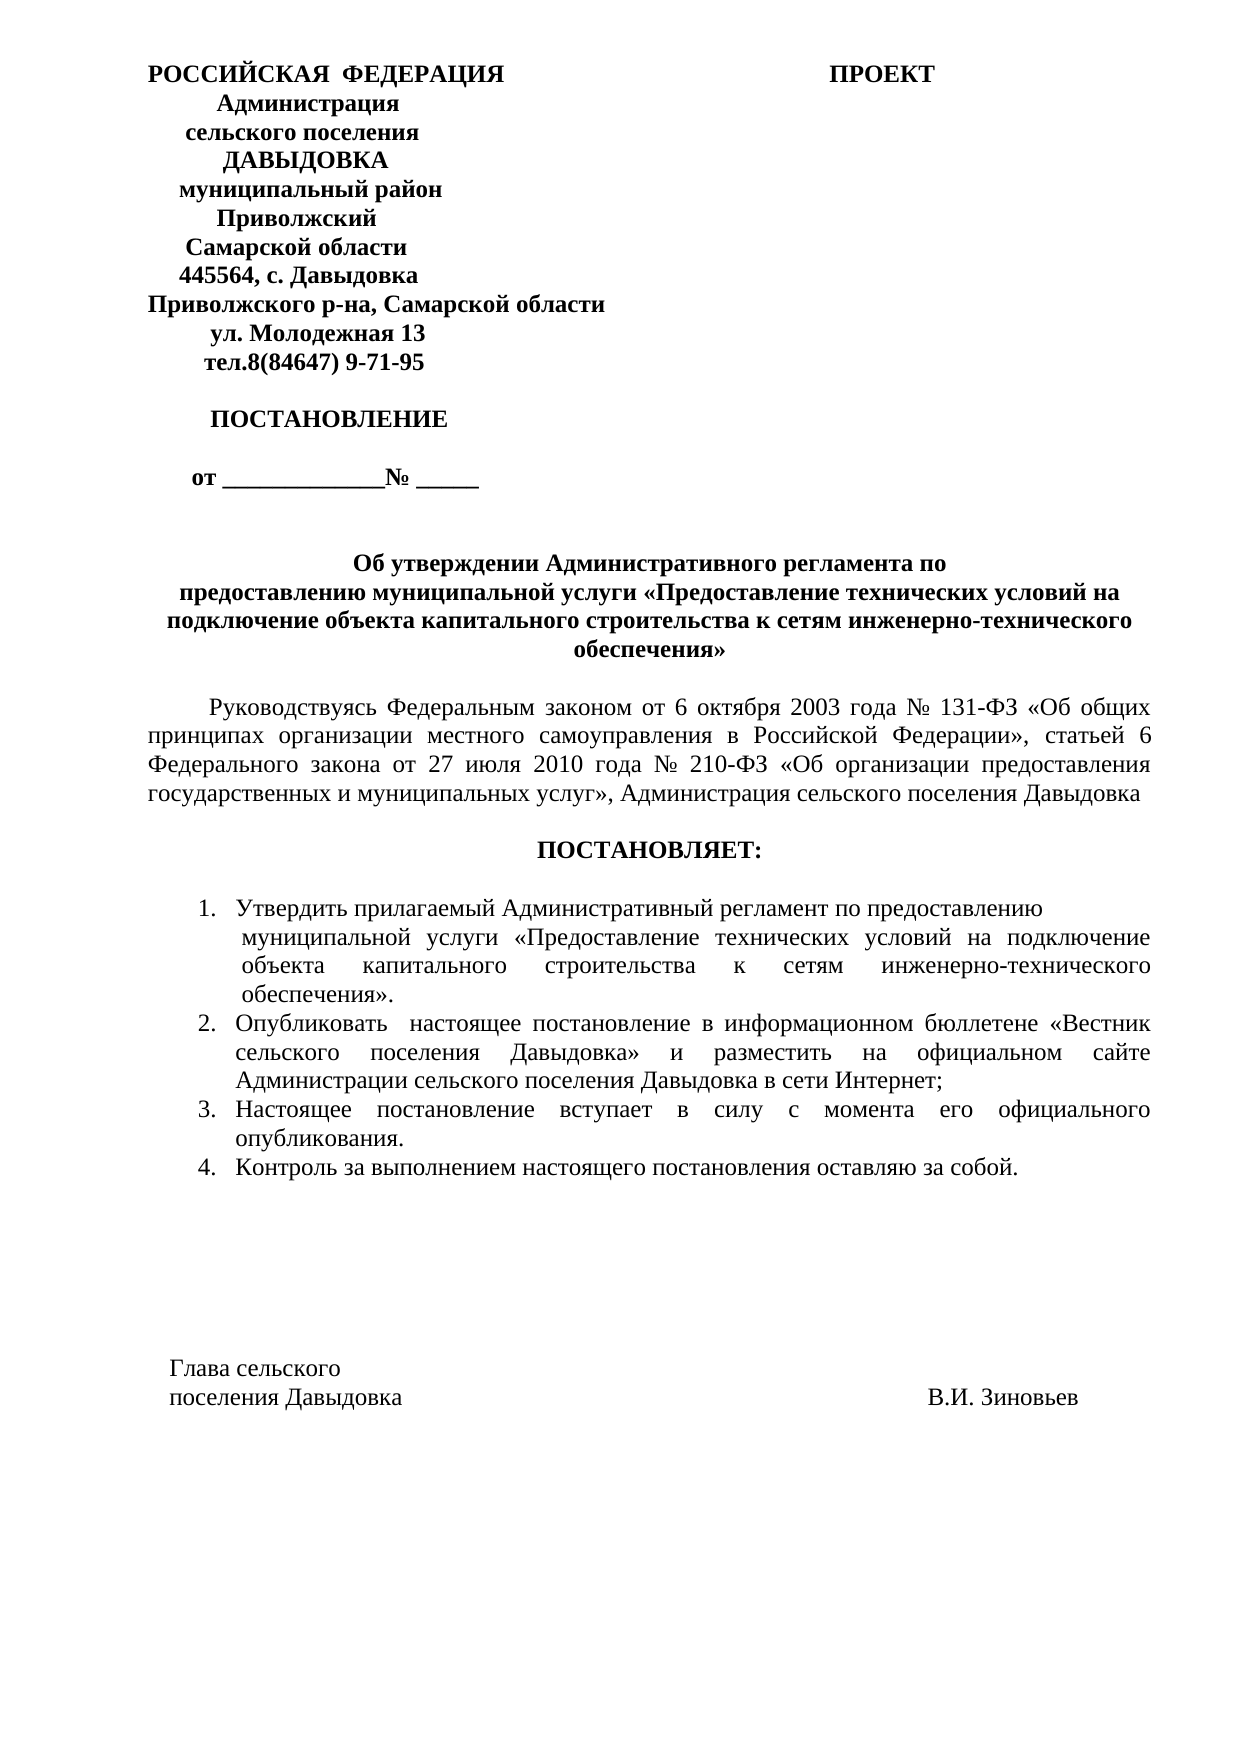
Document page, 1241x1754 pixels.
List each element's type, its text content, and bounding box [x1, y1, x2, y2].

table_header В.И. Зиновьев [701, 1353, 1192, 1468]
text ПОСТАНОВЛЕНИЕ [148, 404, 1152, 433]
list Утвердить прилагаемый Административный регламент по предоставлению [198, 893, 1152, 922]
text предоставлению муниципальной услуги «Предоставление технических условий на подключение объекта капитального строительства к сетям инженерно-технического обеспечения» [148, 577, 1152, 663]
text муниципальный район [148, 174, 1152, 203]
text ул. Молодежная 13 [148, 318, 1152, 347]
text тел.8(84647) 9-71-95 [148, 347, 1152, 375]
text Администрация [148, 88, 1152, 117]
text Руководствуясь Федеральным законом от 6 октября 2003 года № 131-ФЗ «Об общих принципах организации местного самоуправления в Российской Федерации», статьей 6 Федерального закона от 27 июля 2010 года № 210-ФЗ «Об организации предоставления государственных и муниципальных услуг», Администрация сельского поселения Давыдовка [148, 692, 1152, 807]
text Самарской области [148, 232, 1152, 260]
table_header Глава сельского поселения Давыдовка [158, 1353, 701, 1468]
text ПОСТАНОВЛЯЕТ: [148, 835, 1152, 864]
text ДАВЫДОВКА [148, 145, 1152, 174]
text Приволжский [148, 203, 1152, 232]
text сельского поселения [148, 117, 1152, 145]
text РОССИЙСКАЯ ФЕДЕРАЦИЯ ПРОЕКТ [148, 59, 1152, 88]
text от _____________№ _____ [148, 462, 1152, 490]
list муниципальной услуги «Предоставление технических условий на подключение объекта капитального строительства к сетям инженерно-технического обеспечения». [241, 922, 1152, 1008]
list Настоящее постановление вступает в силу с момента его официального опубликования. [198, 1094, 1152, 1152]
text 445564, с. Давыдовка [148, 260, 1152, 289]
list Контроль за выполнением настоящего постановления оставляю за собой. [198, 1152, 1152, 1180]
list Опубликовать настоящее постановление в информационном бюллетене «Вестник сельского поселения Давыдовка» и разместить на официальном сайте Администрации сельского поселения Давыдовка в сети Интернет; [198, 1008, 1152, 1094]
text Приволжского р-на, Самарской области [148, 289, 1152, 318]
text Об утверждении Административного регламента по [148, 548, 1152, 577]
